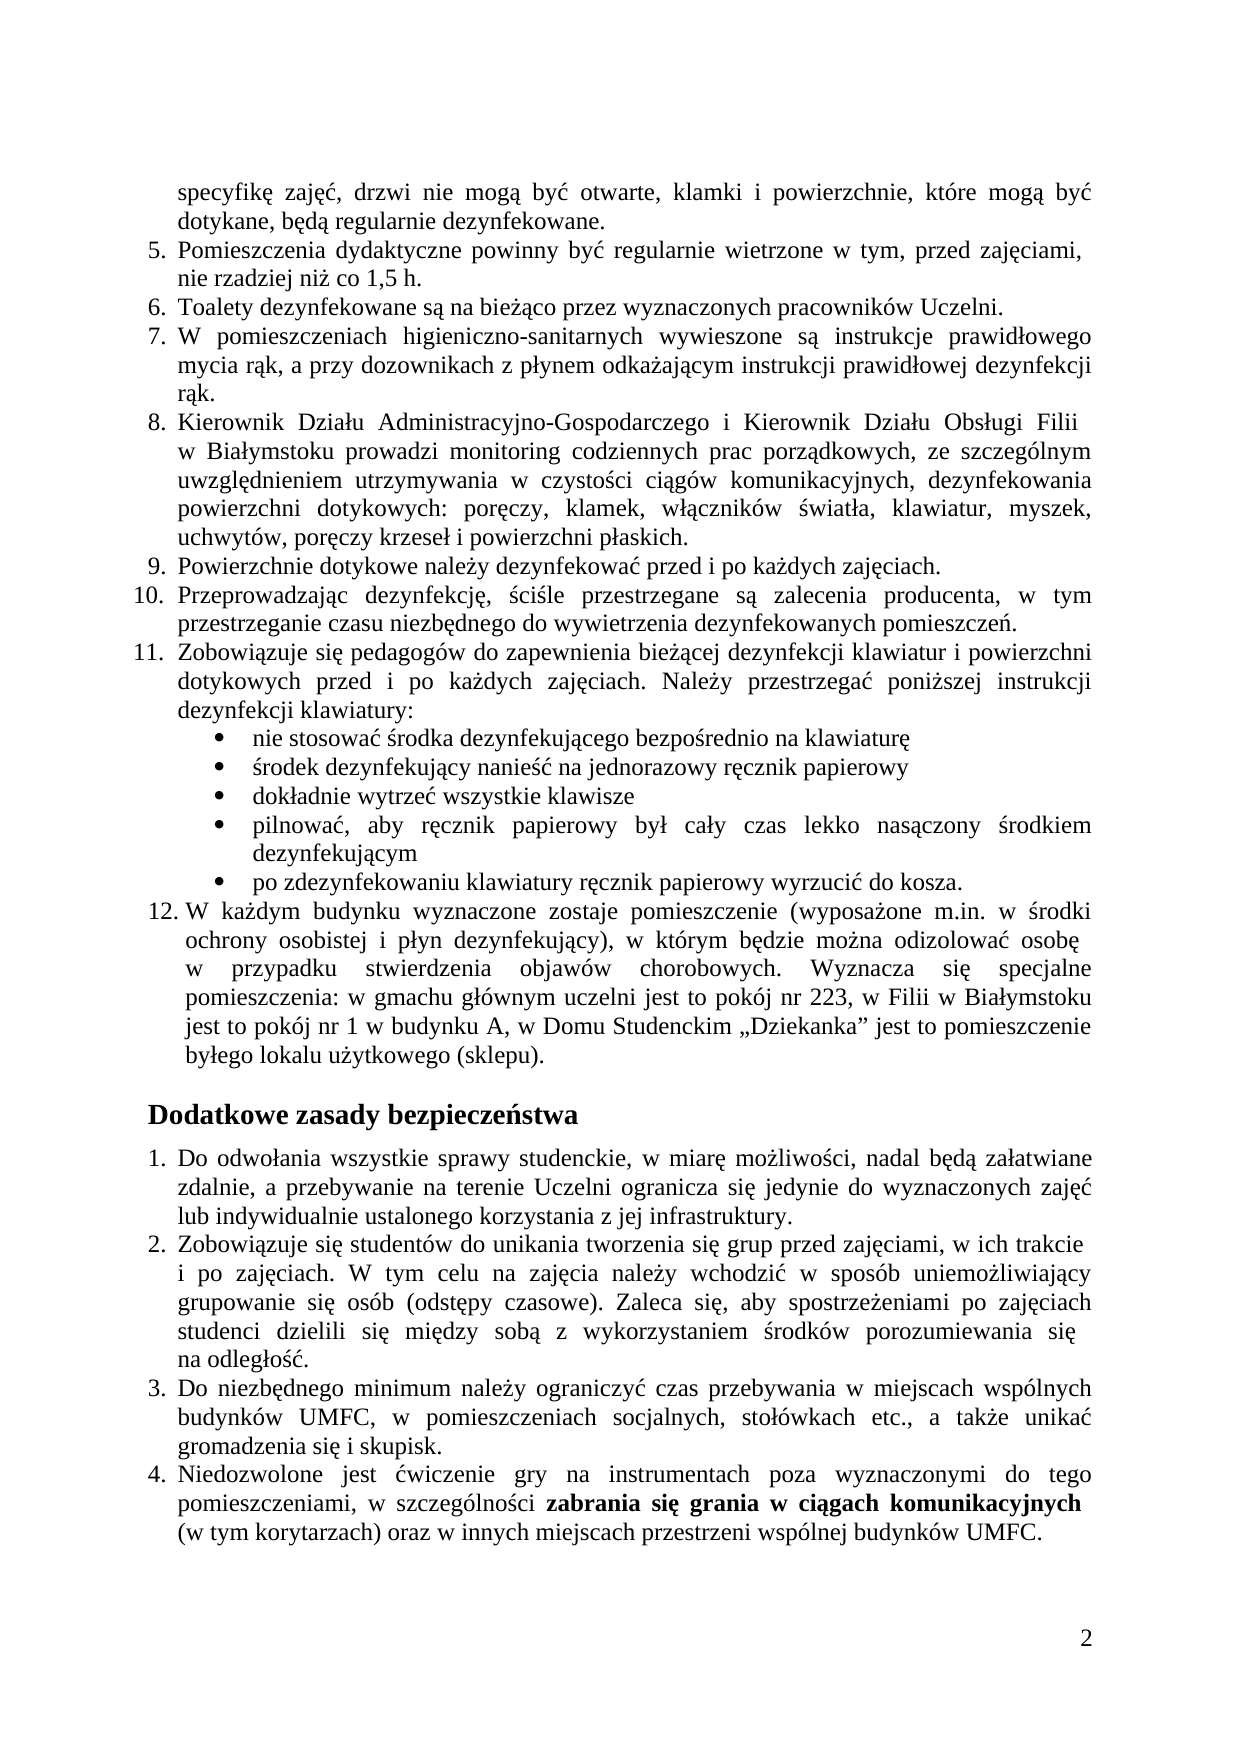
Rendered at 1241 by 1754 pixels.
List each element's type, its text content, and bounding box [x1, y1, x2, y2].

list W pomieszczeniach higieniczno-sanitarnych wywieszone są instrukcje prawidłowego mycia rąk, a przy dozownikach z płynem odkażającym instrukcji prawidłowej dezynfekcji rąk. [148, 321, 1092, 407]
list Powierzchnie dotykowe należy dezynfekować przed i po każdych zajęciach. [148, 551, 1092, 580]
list Pomieszczenia dydaktyczne powinny być regularnie wietrzone w tym, przed zajęciami, nie rzadziej niż co 1,5 h. [148, 235, 1092, 292]
text Dodatkowe zasady bezpieczeństwa [148, 1097, 1092, 1131]
list pilnować, aby ręcznik papierowy był cały czas lekko nasączony środkiem dezynfekującym [215, 810, 1092, 867]
list Przeprowadzając dezynfekcję, ściśle przestrzegane są zalecenia producenta, w tym przestrzeganie czasu niezbędnego do wywietrzenia dezynfekowanych pomieszczeń. [133, 580, 1092, 637]
list Toalety dezynfekowane są na bieżąco przez wyznaczonych pracowników Uczelni. [148, 292, 1092, 321]
list po zdezynfekowaniu klawiatury ręcznik papierowy wyrzucić do kosza. [215, 867, 1092, 896]
list Zobowiązuje się pedagogów do zapewnienia bieżącej dezynfekcji klawiatur i powierzchni dotykowych przed i po każdych zajęciach. Należy przestrzegać poniższej instrukcji dezynfekcji klawiatury: [133, 637, 1092, 723]
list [148, 177, 1092, 235]
list Do odwołania wszystkie sprawy studenckie, w miarę możliwości, nadal będą załatwiane zdalnie, a przebywanie na terenie Uczelni ogranicza się jedynie do wyznaczonych zajęć lub indywidualnie ustalonego korzystania z jej infrastruktury. [148, 1143, 1092, 1229]
list nie stosować środka dezynfekującego bezpośrednio na klawiaturę [215, 723, 1092, 752]
list dokładnie wytrzeć wszystkie klawisze [215, 781, 1092, 810]
list Do niezbędnego minimum należy ograniczyć czas przebywania w miejscach wspólnych budynków UMFC, w pomieszczeniach socjalnych, stołówkach etc., a także unikać gromadzenia się i skupisk. [148, 1373, 1092, 1459]
list W każdym budynku wyznaczone zostaje pomieszczenie (wyposażone m.in. w środki ochrony osobistej i płyn dezynfekujący), w którym będzie można odizolować osobę w przypadku stwierdzenia objawów chorobowych. Wyznacza się specjalne pomieszczenia: w gmachu głównym uczelni jest to pokój nr 223, w Filii w Białymstoku jest to pokój nr 1 w budynku A, w Domu Studenckim „Dziekanka” jest to pomieszczenie byłego lokalu użytkowego (sklepu). [148, 896, 1092, 1068]
list Niedozwolone jest ćwiczenie gry na instrumentach poza wyznaczonymi do tego pomieszczeniami, w szczególności zabrania się grania w ciągach komunikacyjnych (w tym korytarzach) oraz w innych miejscach przestrzeni wspólnej budynków UMFC. [148, 1459, 1092, 1546]
list Zobowiązuje się studentów do unikania tworzenia się grup przed zajęciami, w ich trakcie i po zajęciach. W tym celu na zajęcia należy wchodzić w sposób uniemożliwiający grupowanie się osób (odstępy czasowe). Zaleca się, aby spostrzeżeniami po zajęciach studenci dzielili się między sobą z wykorzystaniem środków porozumiewania się na odległość. [148, 1229, 1092, 1373]
list środek dezynfekujący nanieść na jednorazowy ręcznik papierowy [215, 752, 1092, 781]
list Kierownik Działu Administracyjno-Gospodarczego i Kierownik Działu Obsługi Filii w Białymstoku prowadzi monitoring codziennych prac porządkowych, ze szczególnym uwzględnieniem utrzymywania w czystości ciągów komunikacyjnych, dezynfekowania powierzchni dotykowych: poręczy, klamek, włączników światła, klawiatur, myszek, uchwytów, poręczy krzeseł i powierzchni płaskich. [148, 407, 1092, 551]
